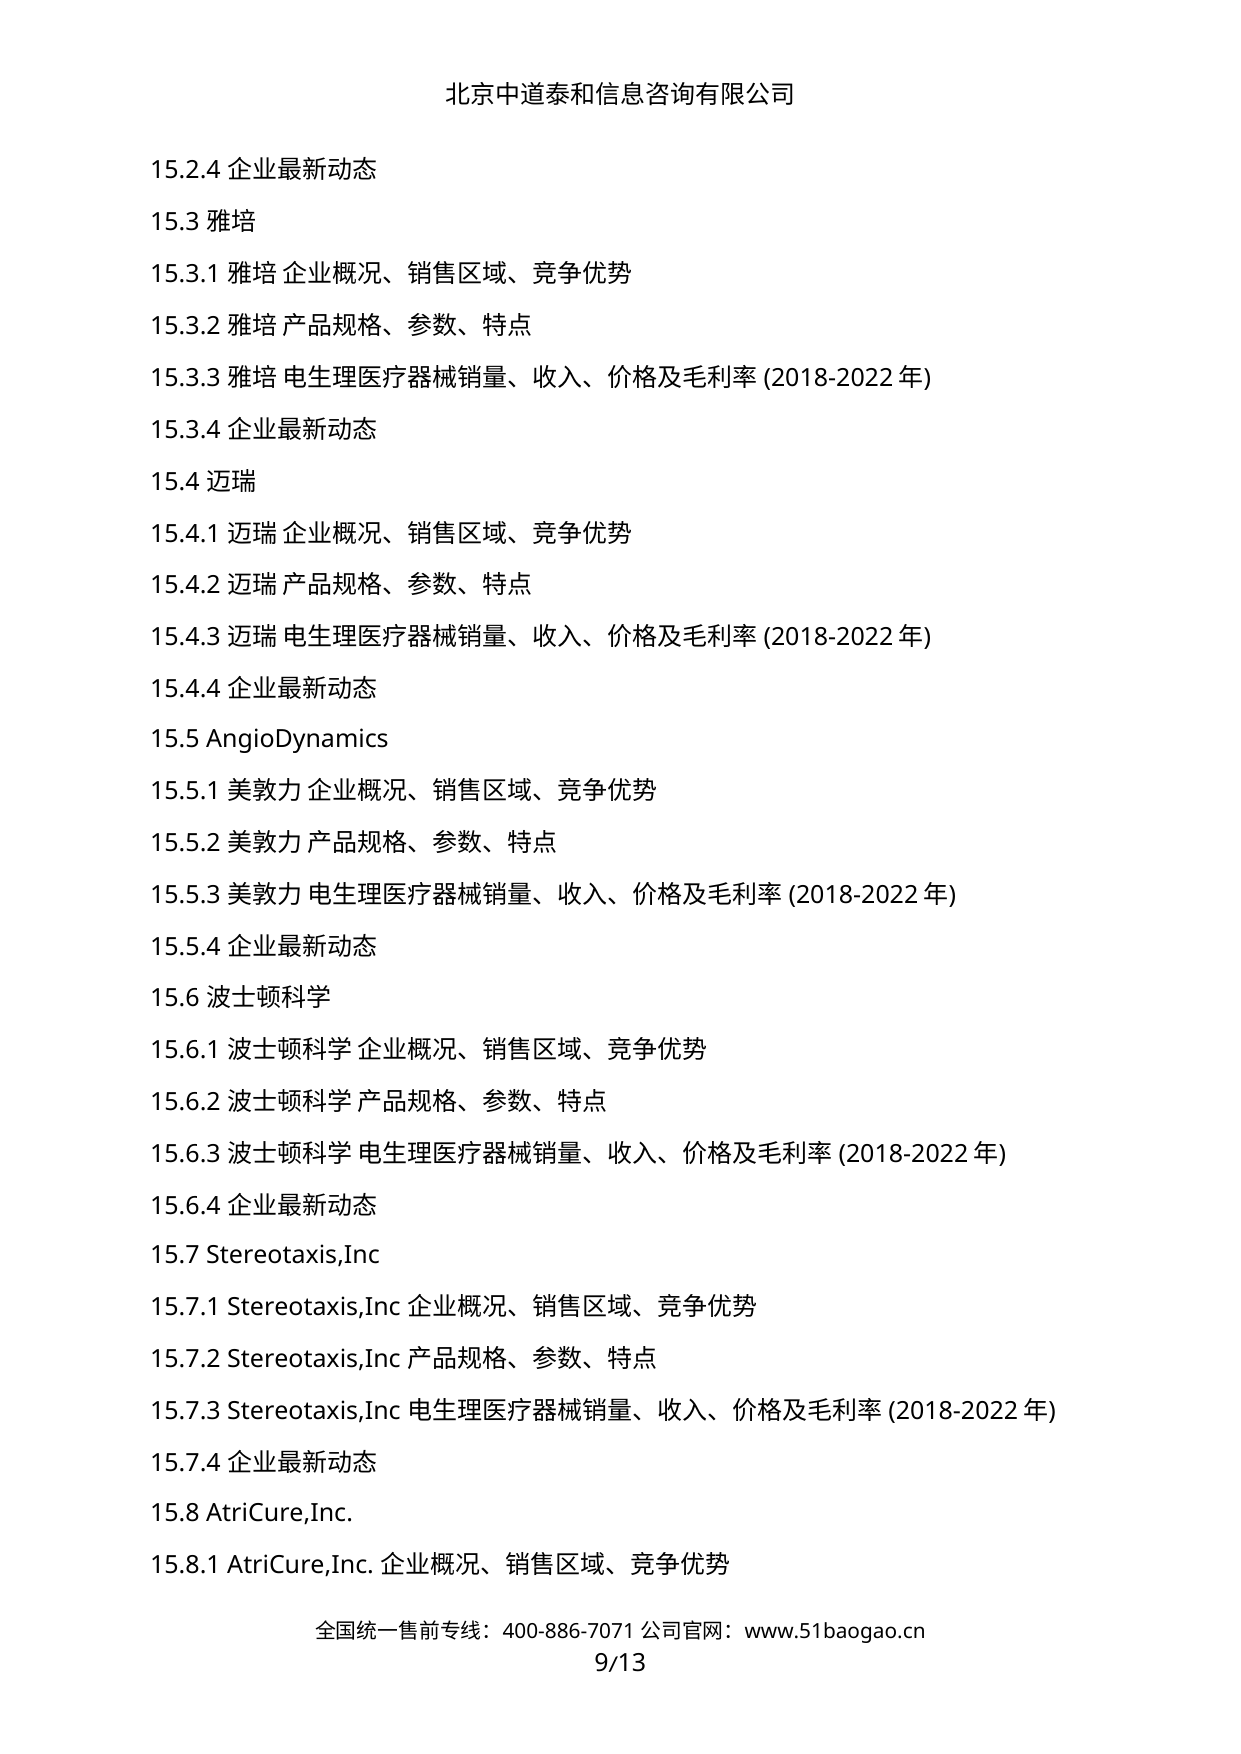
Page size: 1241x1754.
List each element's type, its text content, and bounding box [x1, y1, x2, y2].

text 15.4.4 企业最新动态 [150, 669, 1090, 705]
text 15.5 AngioDynamics [150, 721, 1090, 755]
text 15.8 AtriCure,Inc. [150, 1494, 1090, 1528]
text 15.2.4 企业最新动态 [150, 150, 1090, 186]
text 15.5.3 美敦力 电生理医疗器械销量、收入、价格及毛利率 (2018-2022年) [150, 874, 1090, 910]
text 15.6.4 企业最新动态 [150, 1185, 1090, 1222]
text 15.3.3 雅培 电生理医疗器械销量、收入、价格及毛利率 (2018-2022年) [150, 357, 1090, 394]
text 15.3 雅培 [150, 202, 1090, 238]
text 15.5.1 美敦力 企业概况、销售区域、竞争优势 [150, 770, 1090, 807]
text 15.3.1 雅培 企业概况、销售区域、竞争优势 [150, 254, 1090, 290]
text 15.3.4 企业最新动态 [150, 409, 1090, 446]
text 15.4 迈瑞 [150, 461, 1090, 497]
text 15.7.3 Stereotaxis,Inc 电生理医疗器械销量、收入、价格及毛利率 (2018-2022年) [150, 1391, 1090, 1427]
text 15.5.2 美敦力 产品规格、参数、特点 [150, 822, 1090, 858]
text 15.4.1 迈瑞 企业概况、销售区域、竞争优势 [150, 513, 1090, 549]
text 15.4.2 迈瑞 产品规格、参数、特点 [150, 565, 1090, 601]
text 15.4.3 迈瑞 电生理医疗器械销量、收入、价格及毛利率 (2018-2022年) [150, 617, 1090, 653]
text 15.7.4 企业最新动态 [150, 1442, 1090, 1479]
text 15.7.2 Stereotaxis,Inc 产品规格、参数、特点 [150, 1339, 1090, 1375]
text 15.6.3 波士顿科学 电生理医疗器械销量、收入、价格及毛利率 (2018-2022年) [150, 1133, 1090, 1170]
text 15.8.1 AtriCure,Inc. 企业概况、销售区域、竞争优势 [150, 1544, 1090, 1580]
text 15.7 Stereotaxis,Inc [150, 1237, 1090, 1271]
text 15.6.2 波士顿科学 产品规格、参数、特点 [150, 1082, 1090, 1118]
text 15.7.1 Stereotaxis,Inc 企业概况、销售区域、竞争优势 [150, 1287, 1090, 1323]
text 15.5.4 企业最新动态 [150, 926, 1090, 962]
text 15.3.2 雅培 产品规格、参数、特点 [150, 306, 1090, 342]
text 15.6.1 波士顿科学 企业概况、销售区域、竞争优势 [150, 1030, 1090, 1066]
text 15.6 波士顿科学 [150, 978, 1090, 1014]
